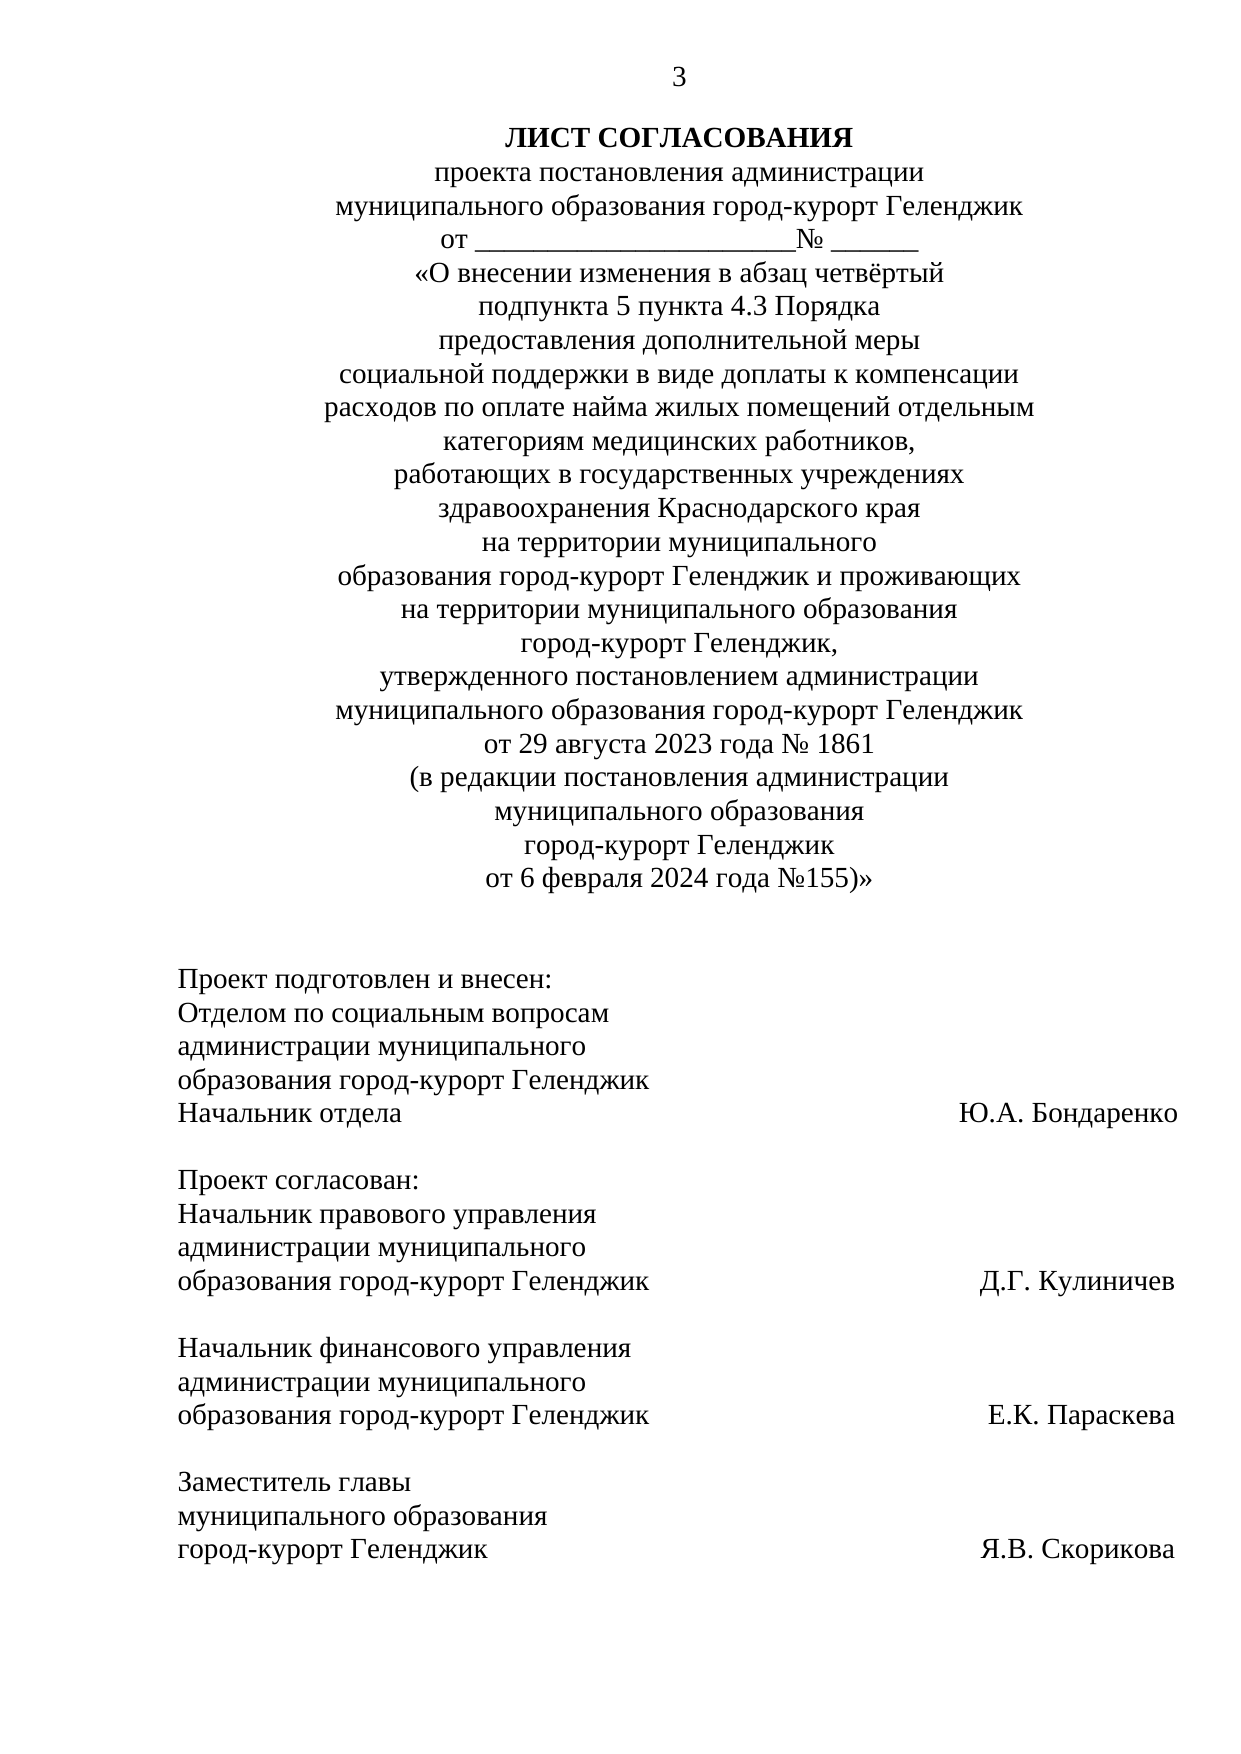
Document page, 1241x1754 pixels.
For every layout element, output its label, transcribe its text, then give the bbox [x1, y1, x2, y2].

text социальной поддержки в виде доплаты к компенсации [177, 356, 1181, 389]
text от 6 февраля 2024 года №155)» [177, 860, 1181, 894]
text муниципального образования [177, 793, 1181, 827]
text «О внесении изменения в абзац четвёртый [177, 255, 1181, 288]
text Начальник правового управления [177, 1196, 1181, 1229]
text муниципального образования [177, 1498, 1181, 1531]
text категориям медицинских работников, [177, 423, 1181, 457]
text Отделом по социальным вопросам [177, 995, 1181, 1028]
text образования город-курорт Геленджик [177, 1062, 1181, 1095]
text город-курорт Геленджик, [177, 625, 1181, 658]
text администрации муниципального [177, 1028, 1181, 1062]
text Проект подготовлен и внесен: [177, 961, 1181, 995]
text администрации муниципального [177, 1364, 1181, 1397]
text образования город-курорт Геленджик и проживающих [177, 558, 1181, 591]
text город-курорт Геленджик [177, 827, 1181, 860]
text Проект согласован: [177, 1162, 1181, 1196]
text (в редакции постановления администрации [177, 759, 1181, 793]
text образования город-курорт Геленджик Е.К. Параскева [177, 1397, 1181, 1431]
text подпункта 5 пункта 4.3 Порядка [177, 288, 1181, 322]
text на территории муниципального [177, 524, 1181, 557]
text на территории муниципального образования [177, 591, 1181, 625]
text образования город-курорт Геленджик Д.Г. Кулиничев [177, 1263, 1181, 1297]
text Начальник отдела Ю.А. Бондаренко [177, 1095, 1181, 1129]
text муниципального образования город-курорт Геленджик [177, 692, 1181, 726]
text Заместитель главы [177, 1464, 1181, 1498]
text ЛИСТ СОГЛАСОВАНИЯ [177, 121, 1181, 154]
text муниципального образования город-курорт Геленджик [177, 188, 1181, 221]
text Начальник финансового управления [177, 1330, 1181, 1364]
text расходов по оплате найма жилых помещений отдельным [177, 389, 1181, 423]
text здравоохранения Краснодарского края [177, 490, 1181, 524]
text предоставления дополнительной меры [177, 322, 1181, 356]
text от ______________________№ ______ [177, 221, 1181, 255]
text утвержденного постановлением администрации [177, 658, 1181, 692]
text администрации муниципального [177, 1229, 1181, 1263]
text проекта постановления администрации [177, 154, 1181, 188]
text работающих в государственных учреждениях [177, 457, 1181, 490]
text от 29 августа 2023 года № 1861 [177, 726, 1181, 759]
text город-курорт Геленджик Я.В. Скорикова [177, 1531, 1181, 1565]
